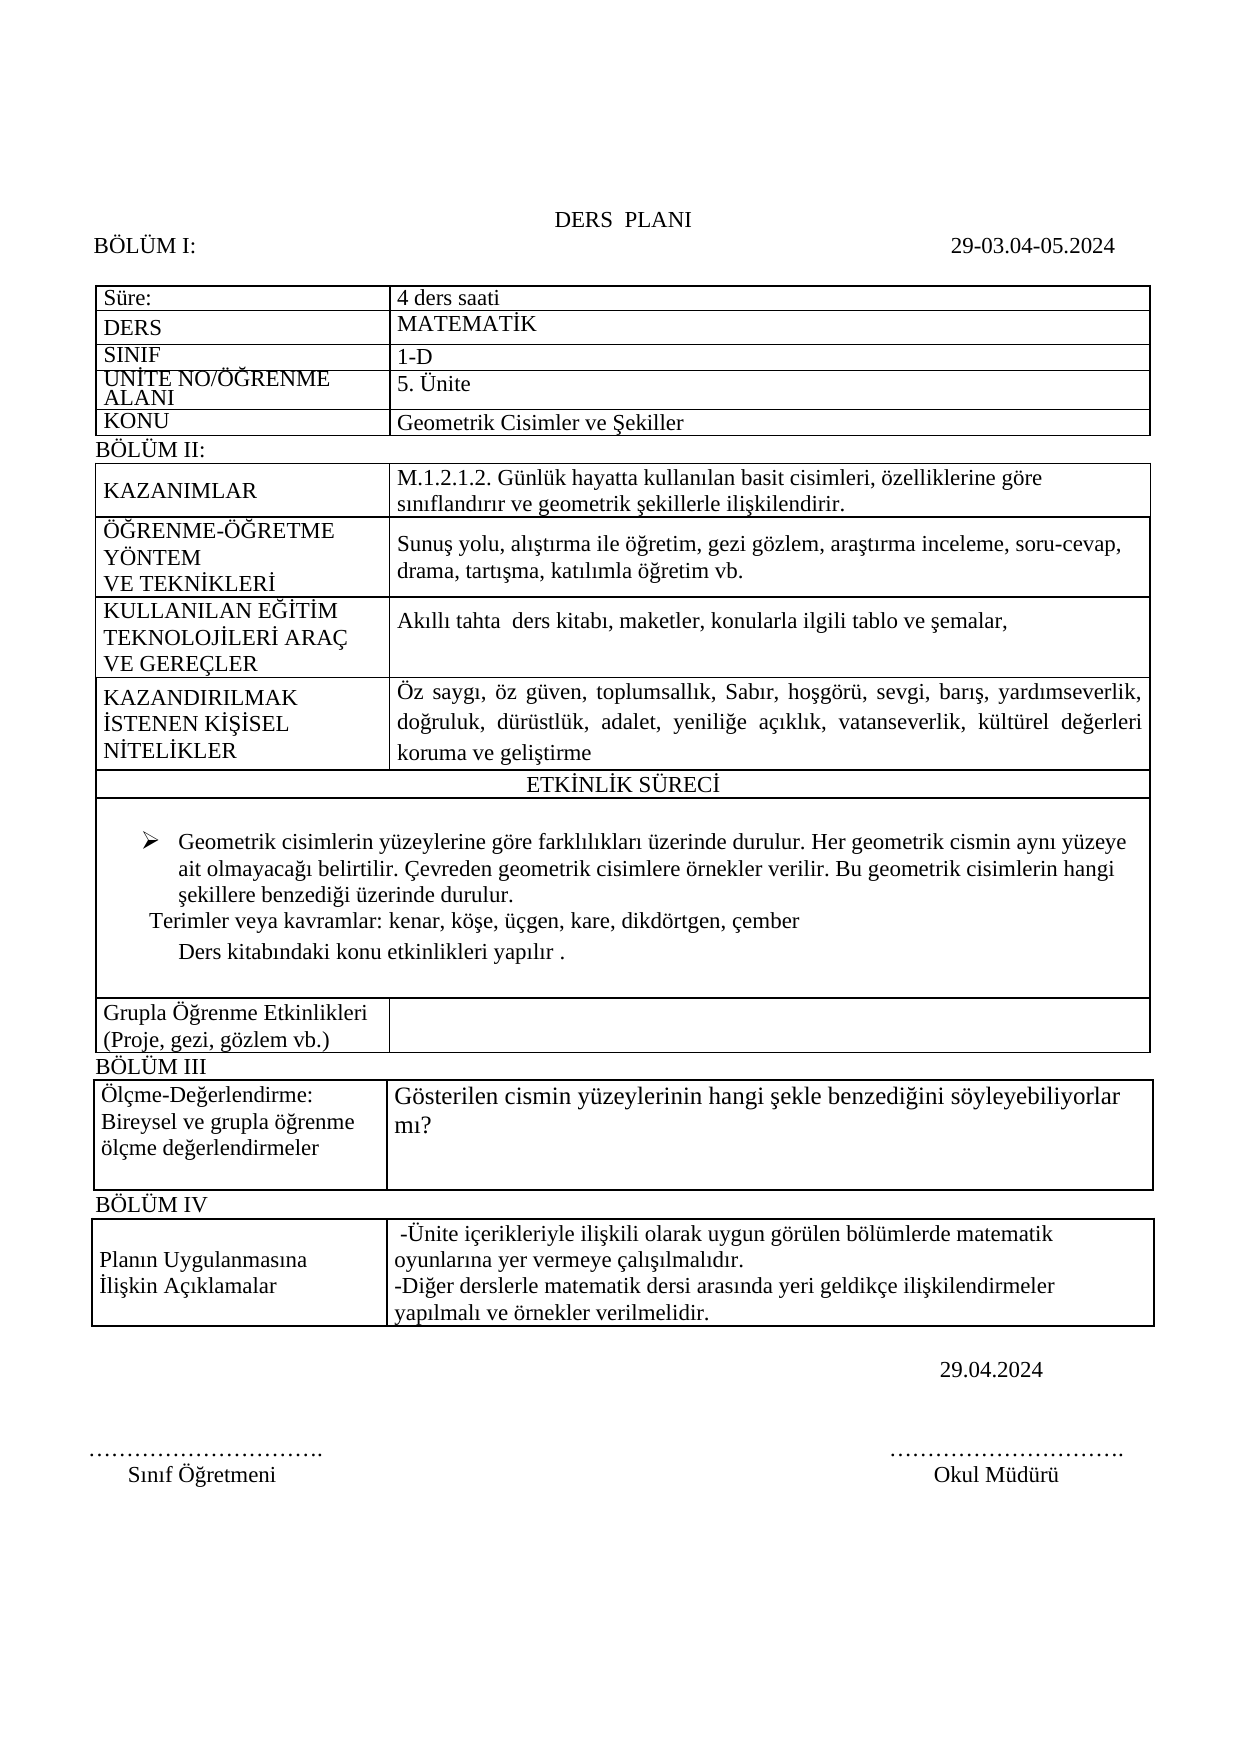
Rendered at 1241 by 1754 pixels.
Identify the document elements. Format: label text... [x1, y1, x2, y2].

table_cell KONU [97, 410, 389, 435]
table_cell MATEMATİK [391, 311, 1149, 343]
text …………………………. …………………………. [65, 1435, 1181, 1461]
text BÖLÜM I: 29-03.04-05.2024 [65, 232, 1181, 258]
text BÖLÜM IV [65, 1191, 1181, 1218]
table_cell Akıllı tahta ders kitabı, maketler, konularla ilgili tablo ve şemalar, [390, 598, 1149, 677]
text 29.04.2024 [65, 1356, 1181, 1382]
table_cell Geometrik Cisimler ve Şekiller [391, 410, 1149, 435]
table_header Süre: [97, 287, 389, 310]
table_cell SINIF [97, 345, 389, 369]
text BÖLÜM II: [65, 436, 1181, 463]
table_cell KAZANDIRILMAK İSTENEN KİŞİSEL NİTELİKLER [97, 678, 389, 769]
table_cell UNİTE NO/ÖĞRENME ALANI [97, 371, 389, 409]
table_cell DERS [97, 311, 389, 343]
table_header Gösterilen cismin yüzeylerinin hangi şekle benzediğini söyleyebiliyorlar mı? [388, 1081, 1152, 1189]
table_cell 5. Ünite [391, 371, 1149, 409]
text DERS PLANI [65, 206, 1181, 232]
table_cell 1-D [391, 345, 1149, 369]
table_header Ölçme-Değerlendirme: Bireysel ve grupla öğrenme ölçme değerlendirmeler [95, 1081, 386, 1189]
text BÖLÜM III [65, 1053, 1181, 1079]
table_cell KULLANILAN EĞİTİM TEKNOLOJİLERİ ARAÇ VE GEREÇLER [96, 598, 389, 677]
text Sınıf Öğretmeni Okul Müdürü [65, 1461, 1181, 1488]
table_cell ETKİNLİK SÜRECİ [97, 771, 1149, 797]
table_cell Öz saygı, öz güven, toplumsallık, Sabır, hoşgörü, sevgi, barış, yardımseverlik, doğruluk, dürüstlük, adalet, yeniliğe açıklık, vatanseverlik, kültürel değerleri koruma ve geliştirme [390, 678, 1149, 769]
table_cell ÖĞRENME-ÖĞRETME YÖNTEM VE TEKNİKLERİ [96, 518, 389, 596]
table_header Planın Uygulanmasına İlişkin Açıklamalar [93, 1220, 386, 1325]
table_header 4 ders saati [391, 287, 1149, 310]
table_header KAZANIMLAR [96, 464, 389, 516]
table_cell [390, 999, 1149, 1052]
table_cell Geometrik cisimlerin yüzeylerine göre farklılıkları üzerinde durulur. Her geometrik cismin aynı yüzeye ait olmayacağı belirtilir. Çevreden geometrik cisimlere örnekler verilir. Bu geometrik cisimlerin hangi şekillere benzediği üzerinde durulur. Terimler veya kavramlar: kenar, köşe, üçgen, kare, dikdörtgen, çember Ders kitabındaki konu etkinlikleri yapılır . [97, 799, 1149, 997]
table_header -Ünite içerikleriyle ilişkili olarak uygun görülen bölümlerde matematik oyunlarına yer vermeye çalışılmalıdır. -Diğer derslerle matematik dersi arasında yeri geldikçe ilişkilendirmeler yapılmalı ve örnekler verilmelidir. [388, 1220, 1153, 1325]
table_header M.1.2.1.2. Günlük hayatta kullanılan basit cisimleri, özelliklerine göre sınıflandırır ve geometrik şekillerle ilişkilendirir. [390, 464, 1150, 516]
table_cell Sunuş yolu, alıştırma ile öğretim, gezi gözlem, araştırma inceleme, soru-cevap, drama, tartışma, katılımla öğretim vb. [390, 518, 1149, 596]
table_cell Grupla Öğrenme Etkinlikleri (Proje, gezi, gözlem vb.) [97, 999, 389, 1052]
